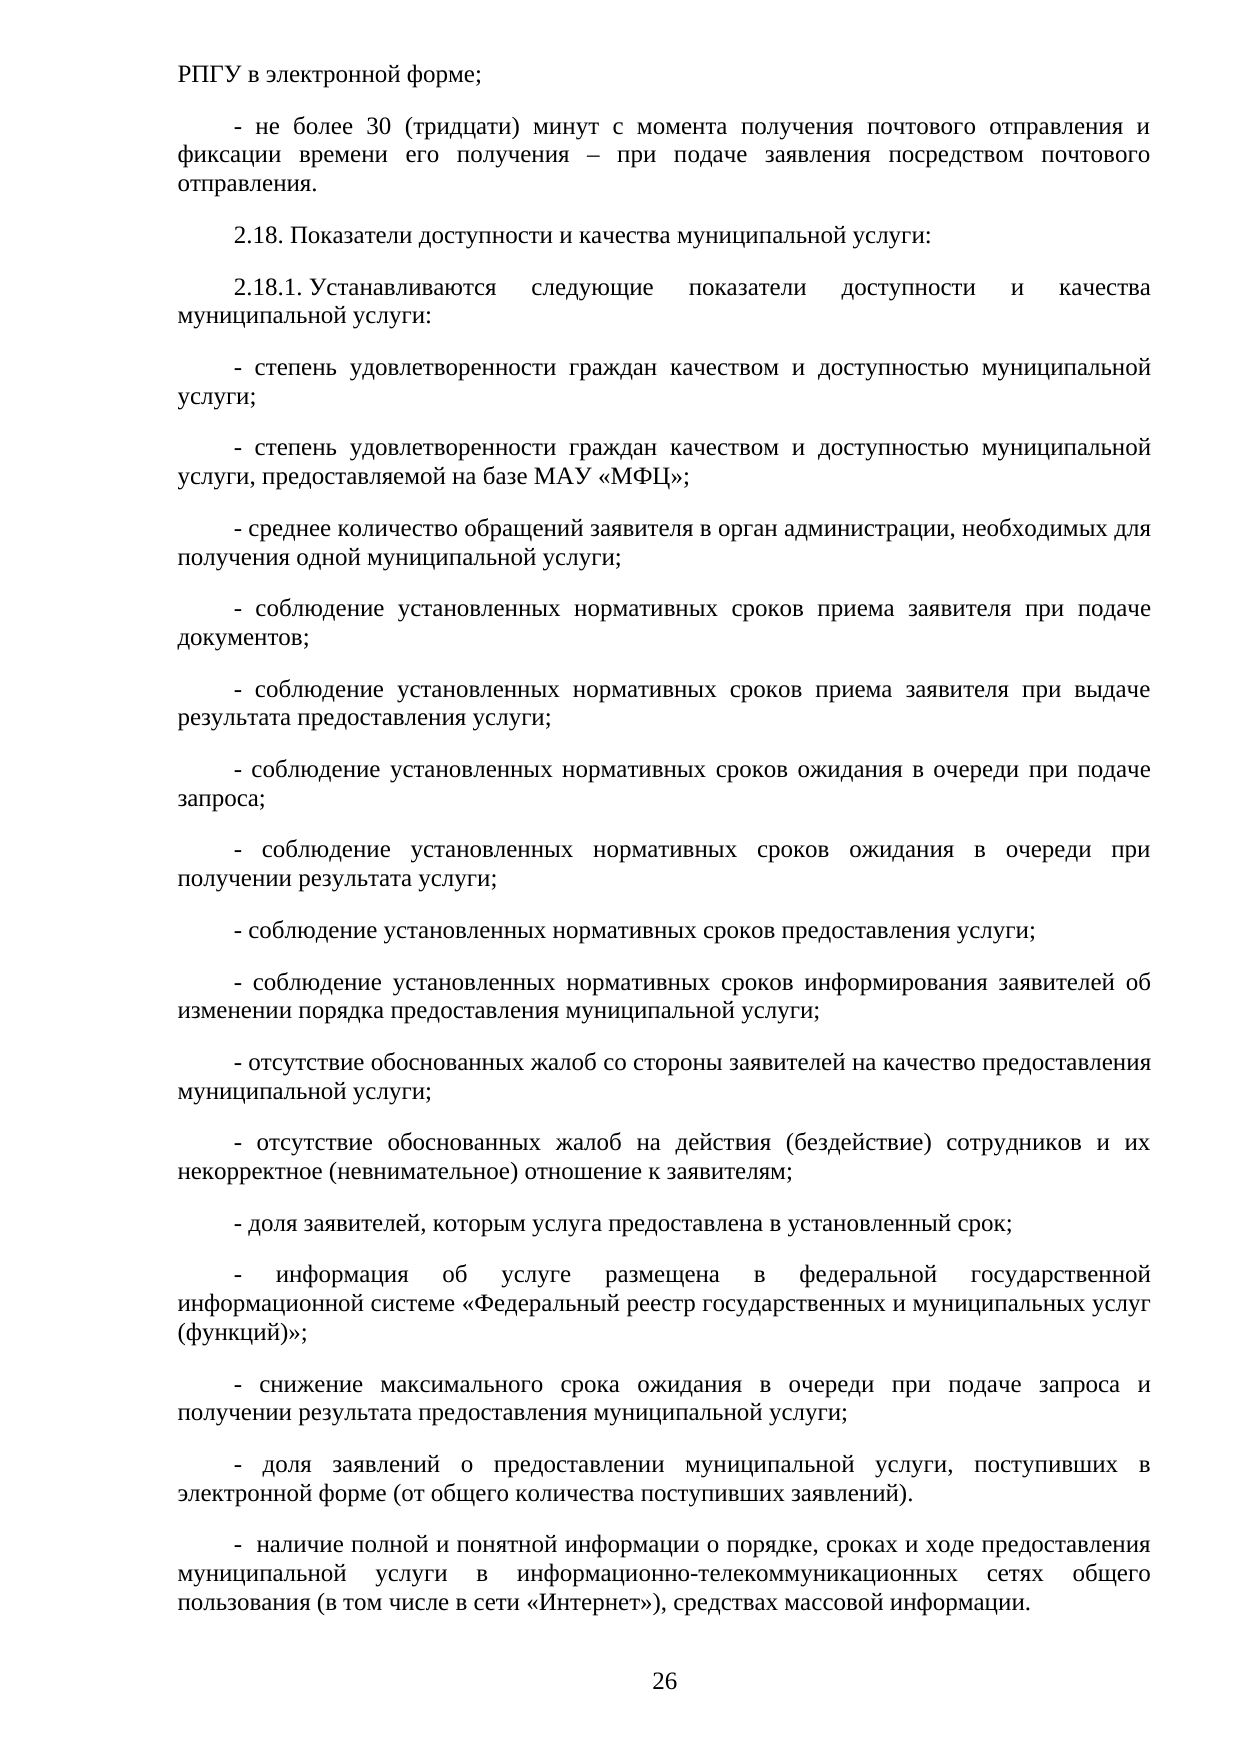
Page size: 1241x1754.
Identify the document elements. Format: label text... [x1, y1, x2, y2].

text - доля заявлений о предоставлении муниципальной услуги, поступивших в электронной форме (от общего количества поступивших заявлений). [177, 1449, 1152, 1507]
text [177, 59, 1152, 88]
text - соблюдение установленных нормативных сроков ожидания в очереди при подаче запроса; [177, 754, 1152, 812]
text - соблюдение установленных нормативных сроков предоставления услуги; [177, 915, 1152, 944]
text - наличие полной и понятной информации о порядке, сроках и ходе предоставления муниципальной услуги в информационно-телекоммуникационных сетях общего пользования (в том числе в сети «Интернет»), средствах массовой информации. [177, 1529, 1152, 1616]
text - информация об услуге размещена в федеральной государственной информационной системе «Федеральный реестр государственных и муниципальных услуг (функций)»; [177, 1259, 1152, 1346]
text - степень удовлетворенности граждан качеством и доступностью муниципальной услуги; [177, 352, 1152, 409]
text - соблюдение установленных нормативных сроков приема заявителя при подаче документов; [177, 593, 1152, 651]
text - соблюдение установленных нормативных сроков приема заявителя при выдаче результата предоставления услуги; [177, 674, 1152, 731]
text - доля заявителей, которым услуга предоставлена в установленный срок; [177, 1208, 1152, 1237]
text - соблюдение установленных нормативных сроков ожидания в очереди при получении результата услуги; [177, 834, 1152, 892]
text 2.18. Показатели доступности и качества муниципальной услуги: [177, 220, 1152, 249]
text - среднее количество обращений заявителя в орган администрации, необходимых для получения одной муниципальной услуги; [177, 513, 1152, 570]
text - отсутствие обоснованных жалоб на действия (бездействие) сотрудников и их некорректное (невнимательное) отношение к заявителям; [177, 1127, 1152, 1185]
text - отсутствие обоснованных жалоб со стороны заявителей на качество предоставления муниципальной услуги; [177, 1047, 1152, 1104]
text - степень удовлетворенности граждан качеством и доступностью муниципальной услуги, предоставляемой на базе МАУ «МФЦ»; [177, 432, 1152, 490]
text 2.18.1. Устанавливаются следующие показатели доступности и качества муниципальной услуги: [177, 272, 1152, 329]
text - соблюдение установленных нормативных сроков информирования заявителей об изменении порядка предоставления муниципальной услуги; [177, 967, 1152, 1024]
text - не более 30 (тридцати) минут с момента получения почтового отправления и фиксации времени его получения – при подаче заявления посредством почтового отправления. [177, 111, 1152, 197]
text - снижение максимального срока ожидания в очереди при подаче запроса и получении результата предоставления муниципальной услуги; [177, 1369, 1152, 1426]
